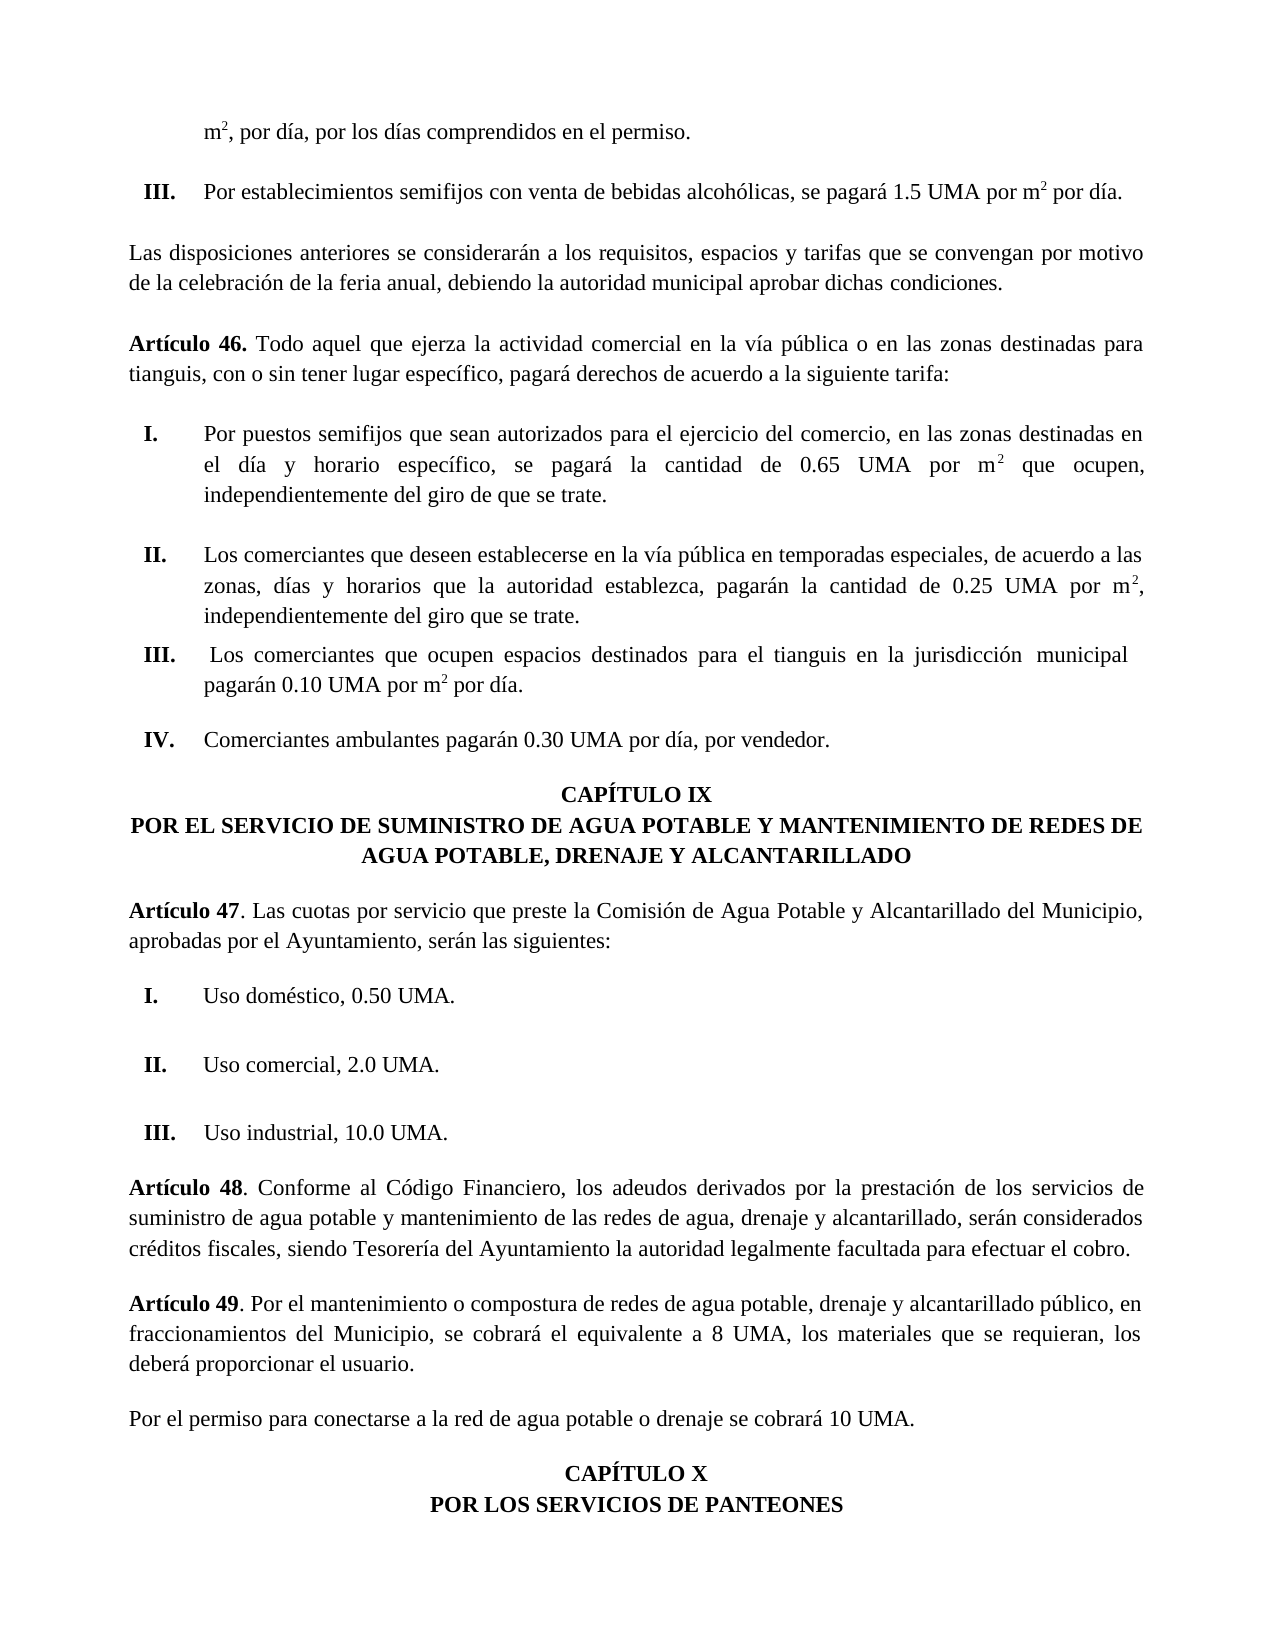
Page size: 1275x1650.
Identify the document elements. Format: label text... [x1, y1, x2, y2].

text POR LOS SERVICIOS DE PANTEONES [238, 1491, 1035, 1517]
text CAPÍTULO IX [238, 781, 1034, 807]
text POR EL SERVICIO DE SUMINISTRO DE AGUA POTABLE Y MANTENIMIENTO DE REDES DE AGUA POTABLE, DRENAJE Y ALCANTARILLADO [118, 812, 1155, 868]
text Las disposiciones anteriores se considerarán a los requisitos, espacios y tarifas que se convengan por motivo de la celebración de la feria anual, debiendo la autoridad municipal aprobar dichas condiciones. [129, 239, 1144, 296]
list Los comerciantes que ocupen espacios destinados para el tianguis en la jurisdicción municipal pagarán 0.10 UMA por m2 por día. [143, 641, 1144, 698]
text Por el permiso para conectarse a la red de agua potable o drenaje se cobrará 10 UMA. [129, 1405, 1157, 1431]
text Artículo 49. Por el mantenimiento o compostura de redes de agua potable, drenaje y alcantarillado público, en fraccionamientos del Municipio, se cobrará el equivalente a 8 UMA, los materiales que se requieran, los deberá proporcionar el usuario. [129, 1290, 1144, 1376]
list Uso doméstico, 0.50 UMA. [143, 982, 1157, 1009]
list Uso industrial, 10.0 UMA. [143, 1119, 1157, 1145]
list Por puestos semifijos que sean autorizados para el ejercicio del comercio, en las zonas destinadas en el día y horario específico, se pagará la cantidad de 0.65 UMA por m2 que ocupen, independientemente del giro de que se trate. [143, 420, 1145, 507]
text Artículo 48. Conforme al Código Financiero, los adeudos derivados por la prestación de los servicios de suministro de agua potable y mantenimiento de las redes de agua, drenaje y alcantarillado, serán considerados créditos fiscales, siendo Tesorería del Ayuntamiento la autoridad legalmente facultada para efectuar el cobro. [129, 1174, 1144, 1261]
text Artículo 46. Todo aquel que ejerza la actividad comercial en la vía pública o en las zonas destinadas para tianguis, con o sin tener lugar específico, pagará derechos de acuerdo a la siguiente tarifa: [129, 330, 1144, 386]
list Uso comercial, 2.0 UMA. [143, 1051, 1157, 1077]
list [143, 118, 1144, 144]
list Los comerciantes que deseen establecerse en la vía pública en temporadas especiales, de acuerdo a las zonas, días y horarios que la autoridad establezca, pagarán la cantidad de 0.25 UMA por m2, independientemente del giro que se trate. [143, 541, 1144, 628]
list Comerciantes ambulantes pagarán 0.30 UMA por día, por vendedor. [143, 726, 1157, 752]
list Por establecimientos semifijos con venta de bebidas alcohólicas, se pagará 1.5 UMA por m2 por día. [143, 178, 1145, 205]
text CAPÍTULO X [238, 1460, 1035, 1487]
text Artículo 47. Las cuotas por servicio que preste la Comisión de Agua Potable y Alcantarillado del Municipio, aprobadas por el Ayuntamiento, serán las siguientes: [129, 897, 1144, 953]
